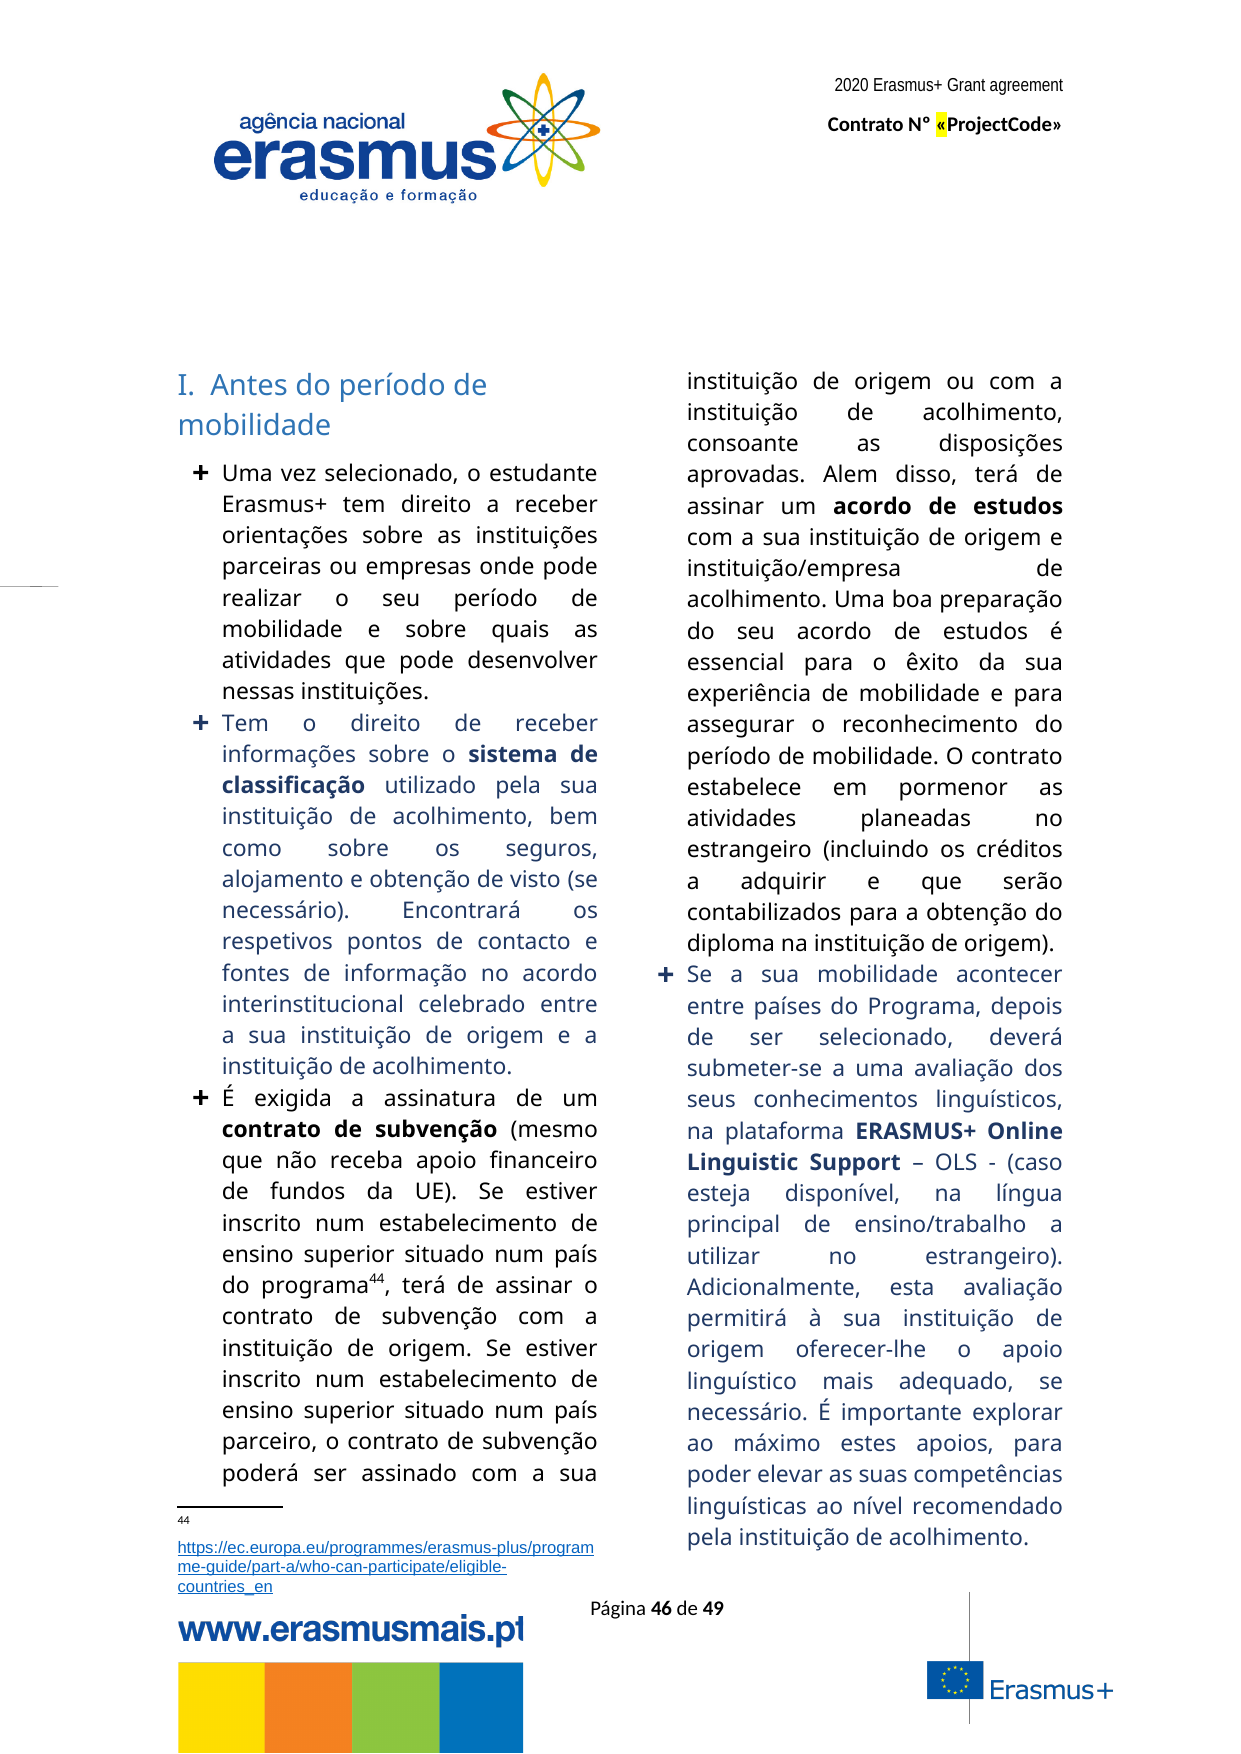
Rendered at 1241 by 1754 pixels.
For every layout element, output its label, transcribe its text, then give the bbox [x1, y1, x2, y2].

list Uma vez selecionado, o estudante Erasmus+ tem direito a receber orientações sobre as instituições parceiras ou empresas onde pode realizar o seu período de mobilidade e sobre quais as atividades que pode desenvolver nessas instituições. [192, 456, 598, 706]
picture [177, 1614, 523, 1752]
text I. Antes do período de mobilidade [177, 364, 598, 444]
picture [177, 45, 660, 249]
list Tem o direito de receber informações sobre o sistema de classificação utilizado pela sua instituição de acolhimento, bem como sobre os seguros, alojamento e obtenção de visto (se necessário). Encontrará os respetivos pontos de contacto e fontes de informação no acordo interinstitucional celebrado entre a sua instituição de origem e a instituição de acolhimento. [192, 706, 598, 1081]
list É exigida a assinatura de um contrato de subvenção (mesmo que não receba apoio financeiro de fundos da UE). Se estiver inscrito num estabelecimento de ensino superior situado num país do programa, terá de assinar o contrato de subvenção com a instituição de origem. Se estiver inscrito num estabelecimento de ensino superior situado num país parceiro, o contrato de subvenção poderá ser assinado com a sua instituição de origem ou com a instituição de acolhimento, consoante as disposições aprovadas. Alem disso, terá de assinar um acordo de estudos com a sua instituição de origem e instituição/empresa de acolhimento. Uma boa preparação do seu acordo de estudos é essencial para o êxito da sua experiência de mobilidade e para assegurar o reconhecimento do período de mobilidade. O contrato estabelece em pormenor as atividades planeadas no estrangeiro (incluindo os créditos a adquirir e que serão contabilizados para a obtenção do diploma na instituição de origem). [192, 1081, 598, 1488]
picture [916, 1650, 1123, 1710]
list É exigida a assinatura de um contrato de subvenção (mesmo que não receba apoio financeiro de fundos da UE). Se estiver inscrito num estabelecimento de ensino superior situado num país do programa, terá de assinar o contrato de subvenção com a instituição de origem. Se estiver inscrito num estabelecimento de ensino superior situado num país parceiro, o contrato de subvenção poderá ser assinado com a sua instituição de origem ou com a instituição de acolhimento, consoante as disposições aprovadas. Alem disso, terá de assinar um acordo de estudos com a sua instituição de origem e instituição/empresa de acolhimento. Uma boa preparação do seu acordo de estudos é essencial para o êxito da sua experiência de mobilidade e para assegurar o reconhecimento do período de mobilidade. O contrato estabelece em pormenor as atividades planeadas no estrangeiro (incluindo os créditos a adquirir e que serão contabilizados para a obtenção do diploma na instituição de origem). [657, 364, 1063, 958]
list Se a sua mobilidade acontecer entre países do Programa, depois de ser selecionado, deverá submeter-se a uma avaliação dos seus conhecimentos linguísticos, na plataforma ERASMUS+ Online Linguistic Support – OLS - (caso esteja disponível, na língua principal de ensino/trabalho a utilizar no estrangeiro). Adicionalmente, esta avaliação permitirá à sua instituição de origem oferecer-lhe o apoio linguístico mais adequado, se necessário. É importante explorar ao máximo estes apoios, para poder elevar as suas competências linguísticas ao nível recomendado pela instituição de acolhimento. [657, 958, 1063, 1552]
